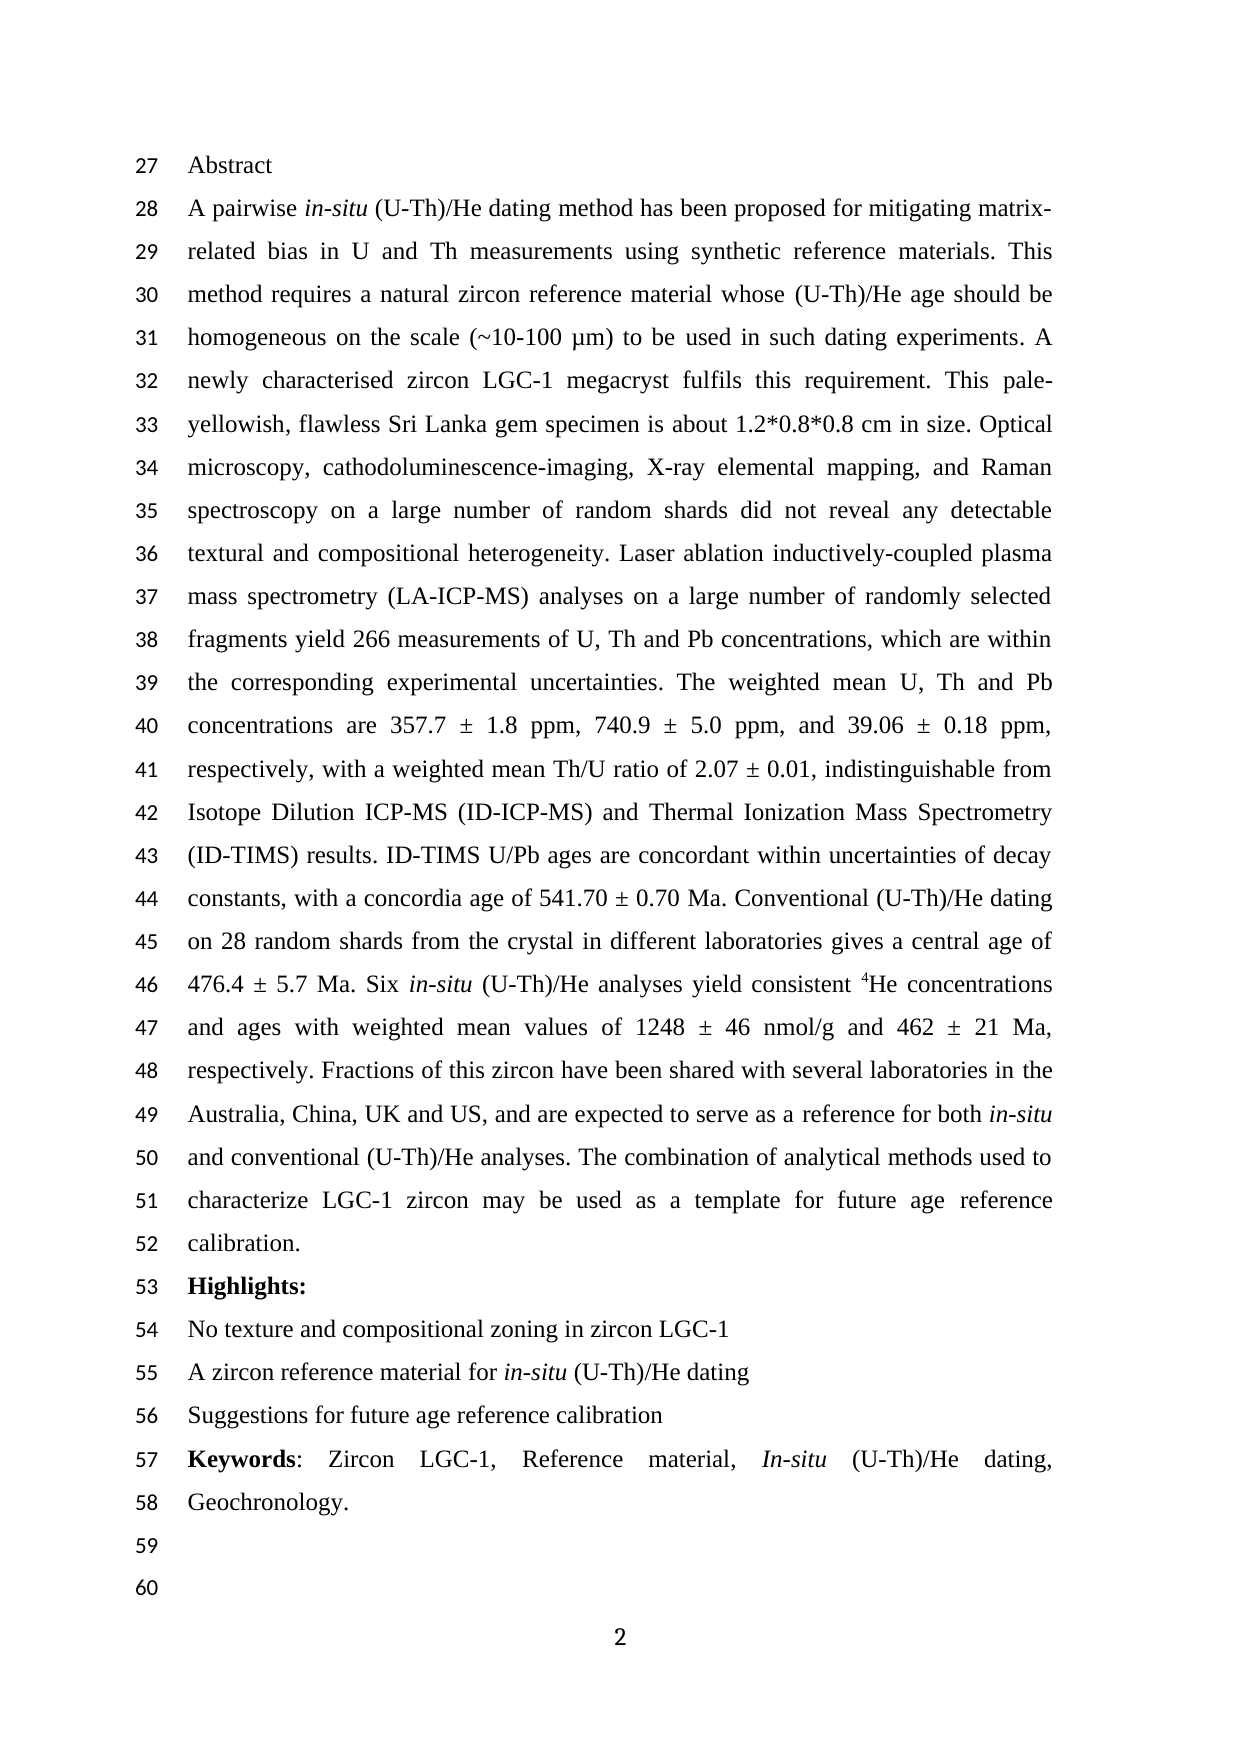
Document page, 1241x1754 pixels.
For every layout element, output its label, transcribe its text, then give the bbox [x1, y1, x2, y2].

text Highlights: [187, 1271, 1053, 1300]
text No texture and compositional zoning in zircon LGC-1 [187, 1314, 1053, 1343]
text A pairwise in-situ (U-Th)/He dating method has been proposed for mitigating matrix-related bias in U and Th measurements using synthetic reference materials. This method requires a natural zircon reference material whose (U-Th)/He age should be homogeneous on the scale (~10-100 µm) to be used in such dating experiments. A newly characterised zircon LGC-1 megacryst fulfils this requirement. This pale-yellowish, flawless Sri Lanka gem specimen is about 1.2*0.8*0.8 cm in size. Optical microscopy, cathodoluminescence-imaging, X-ray elemental mapping, and Raman spectroscopy on a large number of random shards did not reveal any detectable textural and compositional heterogeneity. Laser ablation inductively-coupled plasma mass spectrometry (LA-ICP-MS) analyses on a large number of randomly selected fragments yield 266 measurements of U, Th and Pb concentrations, which are within the corresponding experimental uncertainties. The weighted mean U, Th and Pb concentrations are 357.7 ± 1.8 ppm, 740.9 ± 5.0 ppm, and 39.06 ± 0.18 ppm, respectively, with a weighted mean Th/U ratio of 2.07 ± 0.01, indistinguishable from Isotope Dilution ICP-MS (ID-ICP-MS) and Thermal Ionization Mass Spectrometry (ID-TIMS) results. ID-TIMS U/Pb ages are concordant within uncertainties of decay constants, with a concordia age of 541.70 ± 0.70 Ma. Conventional (U-Th)/He dating on 28 random shards from the crystal in different laboratories gives a central age of 476.4 ± 5.7 Ma. Six in-situ (U-Th)/He analyses yield consistent 4He concentrations and ages with weighted mean values of 1248 ± 46 nmol/g and 462 ± 21 Ma, respectively. Fractions of this zircon have been shared with several laboratories in the Australia, China, UK and US, and are expected to serve as a reference for both in-situ and conventional (U-Th)/He analyses. The combination of analytical methods used to characterize LGC-1 zircon may be used as a template for future age reference calibration. [187, 193, 1053, 1257]
text Abstract [187, 150, 1053, 179]
text Keywords: Zircon LGC-1, Reference material, In-situ (U-Th)/He dating, Geochronology. [187, 1444, 1053, 1516]
text A zircon reference material for in-situ (U-Th)/He dating [187, 1357, 1053, 1386]
text Suggestions for future age reference calibration [187, 1401, 1053, 1429]
